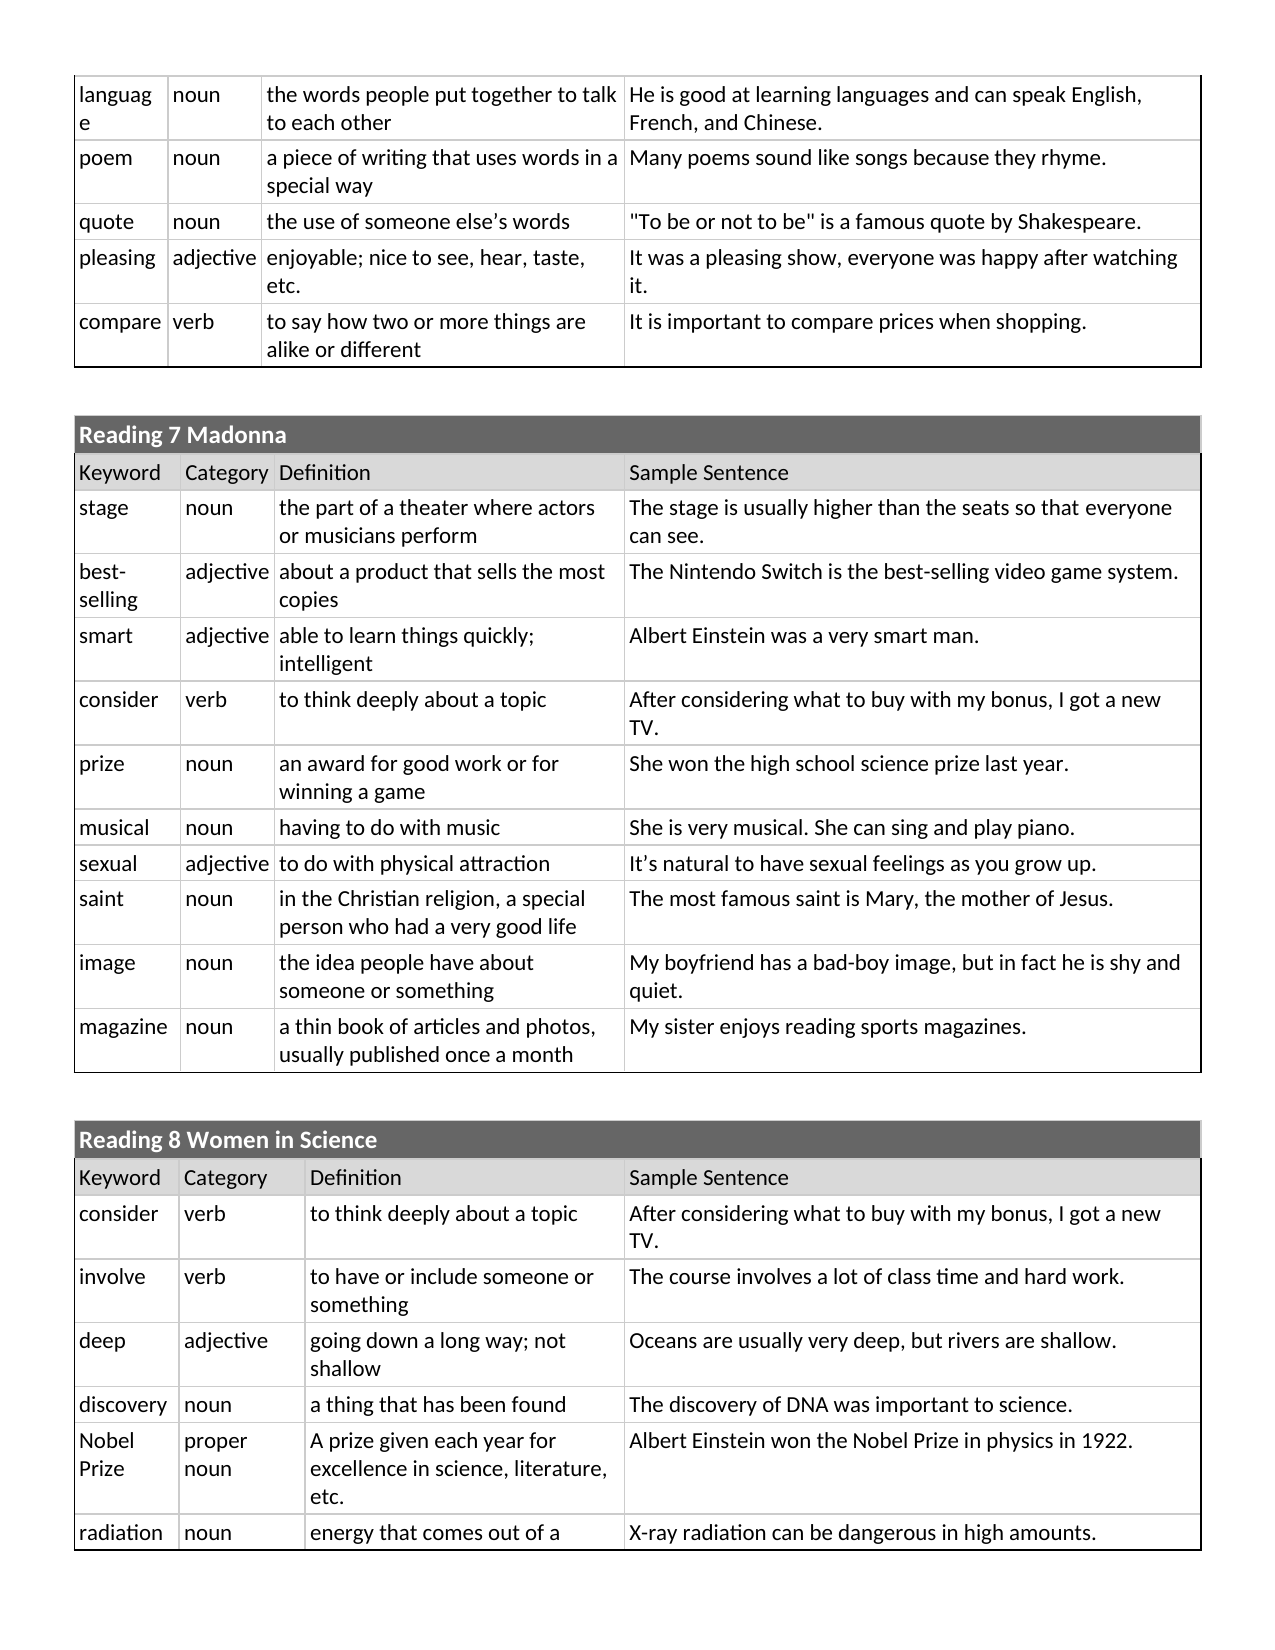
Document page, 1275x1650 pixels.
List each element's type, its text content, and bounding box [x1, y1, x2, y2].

table_cell about a product that sells the most copies [275, 554, 624, 617]
table_cell involve [75, 1260, 178, 1322]
table_cell My sister enjoys reading sports magazines. [625, 1009, 1200, 1071]
table_cell an award for good work or for winning a game [275, 746, 624, 808]
table_cell Many poems sound like songs because they rhyme. [625, 141, 1200, 203]
table_cell a piece of writing that uses words in a special way [262, 141, 624, 203]
table_cell to say how two or more things are alike or different [262, 304, 624, 366]
table_cell noun [169, 77, 261, 139]
table_cell After considering what to buy with my bonus, I got a new TV. [625, 682, 1200, 744]
table_cell verb [180, 1196, 304, 1258]
table_cell able to learn things quickly; intelligent [275, 618, 624, 680]
table_cell compare [75, 304, 167, 366]
table_cell adjective [169, 240, 261, 302]
table_cell smart [75, 618, 180, 680]
table_cell Category [181, 455, 274, 489]
table_cell The course involves a lot of class time and hard work. [625, 1260, 1200, 1322]
table_cell stage [75, 491, 180, 553]
table_cell the words people put together to talk to each other [262, 77, 624, 139]
table_cell Definition [275, 455, 624, 489]
table_cell to do with physical attraction [275, 846, 624, 880]
table_header Reading 8 Women in Science [75, 1121, 1200, 1158]
table_cell Keyword [75, 455, 180, 489]
table_cell image [75, 945, 180, 1007]
table_cell Albert Einstein was a very smart man. [625, 618, 1200, 680]
table_cell sexual [75, 846, 180, 880]
table_cell in the Christian religion, a special person who had a very good life [275, 881, 624, 944]
table_cell Nobel Prize [75, 1423, 178, 1513]
table_cell After considering what to buy with my bonus, I got a new TV. [625, 1196, 1200, 1258]
table_cell Category [180, 1160, 304, 1194]
table_cell to have or include someone or something [306, 1260, 624, 1322]
table_cell Albert Einstein won the Nobel Prize in physics in 1922. [625, 1423, 1200, 1513]
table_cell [625, 1515, 1200, 1549]
table_cell "To be or not to be" is a famous quote by Shakespeare. [625, 204, 1200, 238]
table_cell adjective [180, 1323, 304, 1386]
table_cell noun [180, 1515, 304, 1549]
table_cell Keyword [75, 1160, 178, 1194]
table_cell noun [181, 881, 274, 944]
table_cell musical [75, 810, 180, 844]
table_cell consider [75, 1196, 178, 1258]
table_cell He is good at learning languages and can speak English, French, and Chinese. [625, 77, 1200, 139]
table_cell saint [75, 881, 180, 944]
table_cell noun [169, 204, 261, 238]
table_cell best-selling [75, 554, 180, 617]
table_cell pleasing [75, 240, 167, 302]
table_cell consider [75, 682, 180, 744]
table_cell noun [181, 746, 274, 808]
table_cell enjoyable; nice to see, hear, taste, etc. [262, 240, 624, 302]
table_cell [306, 1515, 624, 1549]
table_cell It’s natural to have sexual feelings as you grow up. [625, 846, 1200, 880]
table_cell The most famous saint is Mary, the mother of Jesus. [625, 881, 1200, 944]
table_cell noun [181, 491, 274, 553]
table_cell She is very musical. She can sing and play piano. [625, 810, 1200, 844]
table_cell the use of someone else’s words [262, 204, 624, 238]
table_cell Sample Sentence [625, 1160, 1200, 1194]
table_cell poem [75, 141, 167, 203]
table_cell verb [180, 1260, 304, 1322]
table_cell magazine [75, 1009, 180, 1071]
table_cell My boyfriend has a bad-boy image, but in fact he is shy and quiet. [625, 945, 1200, 1007]
table_header Reading 7 Madonna [75, 416, 1200, 453]
table_cell It was a pleasing show, everyone was happy after watching it. [625, 240, 1200, 302]
table_cell The stage is usually higher than the seats so that everyone can see. [625, 491, 1200, 553]
table_cell adjective [181, 618, 274, 680]
table_cell A prize given each year for excellence in science, literature, etc. [306, 1423, 624, 1513]
table_cell noun [180, 1387, 304, 1421]
table_cell discovery [75, 1387, 178, 1421]
table_cell adjective [181, 846, 274, 880]
table_cell a thin book of articles and photos, usually published once a month [275, 1009, 624, 1071]
table_cell noun [181, 1009, 274, 1071]
table_cell to think deeply about a topic [275, 682, 624, 744]
table_cell noun [169, 141, 261, 203]
table_cell noun [181, 945, 274, 1007]
table_cell verb [181, 682, 274, 744]
table_cell proper noun [180, 1423, 304, 1513]
table_cell a thing that has been found [306, 1387, 624, 1421]
table_cell It is important to compare prices when shopping. [625, 304, 1200, 366]
table_cell noun [181, 810, 274, 844]
table_cell The Nintendo Switch is the best-selling video game system. [625, 554, 1200, 617]
table_cell The discovery of DNA was important to science. [625, 1387, 1200, 1421]
table_cell Oceans are usually very deep, but rivers are shallow. [625, 1323, 1200, 1386]
table_cell having to do with music [275, 810, 624, 844]
table_cell deep [75, 1323, 178, 1386]
table_cell Definition [306, 1160, 624, 1194]
table_cell Sample Sentence [625, 455, 1200, 489]
table_cell going down a long way; not shallow [306, 1323, 624, 1386]
table_cell the part of a theater where actors or musicians perform [275, 491, 624, 553]
table_cell radiation [75, 1515, 178, 1549]
table_cell quote [75, 204, 167, 238]
table_cell She won the high school science prize last year. [625, 746, 1200, 808]
table_cell verb [169, 304, 261, 366]
table_cell to think deeply about a topic [306, 1196, 624, 1258]
table_cell prize [75, 746, 180, 808]
table_cell adjective [181, 554, 274, 617]
table_cell language [75, 77, 167, 139]
table_cell the idea people have about someone or something [275, 945, 624, 1007]
